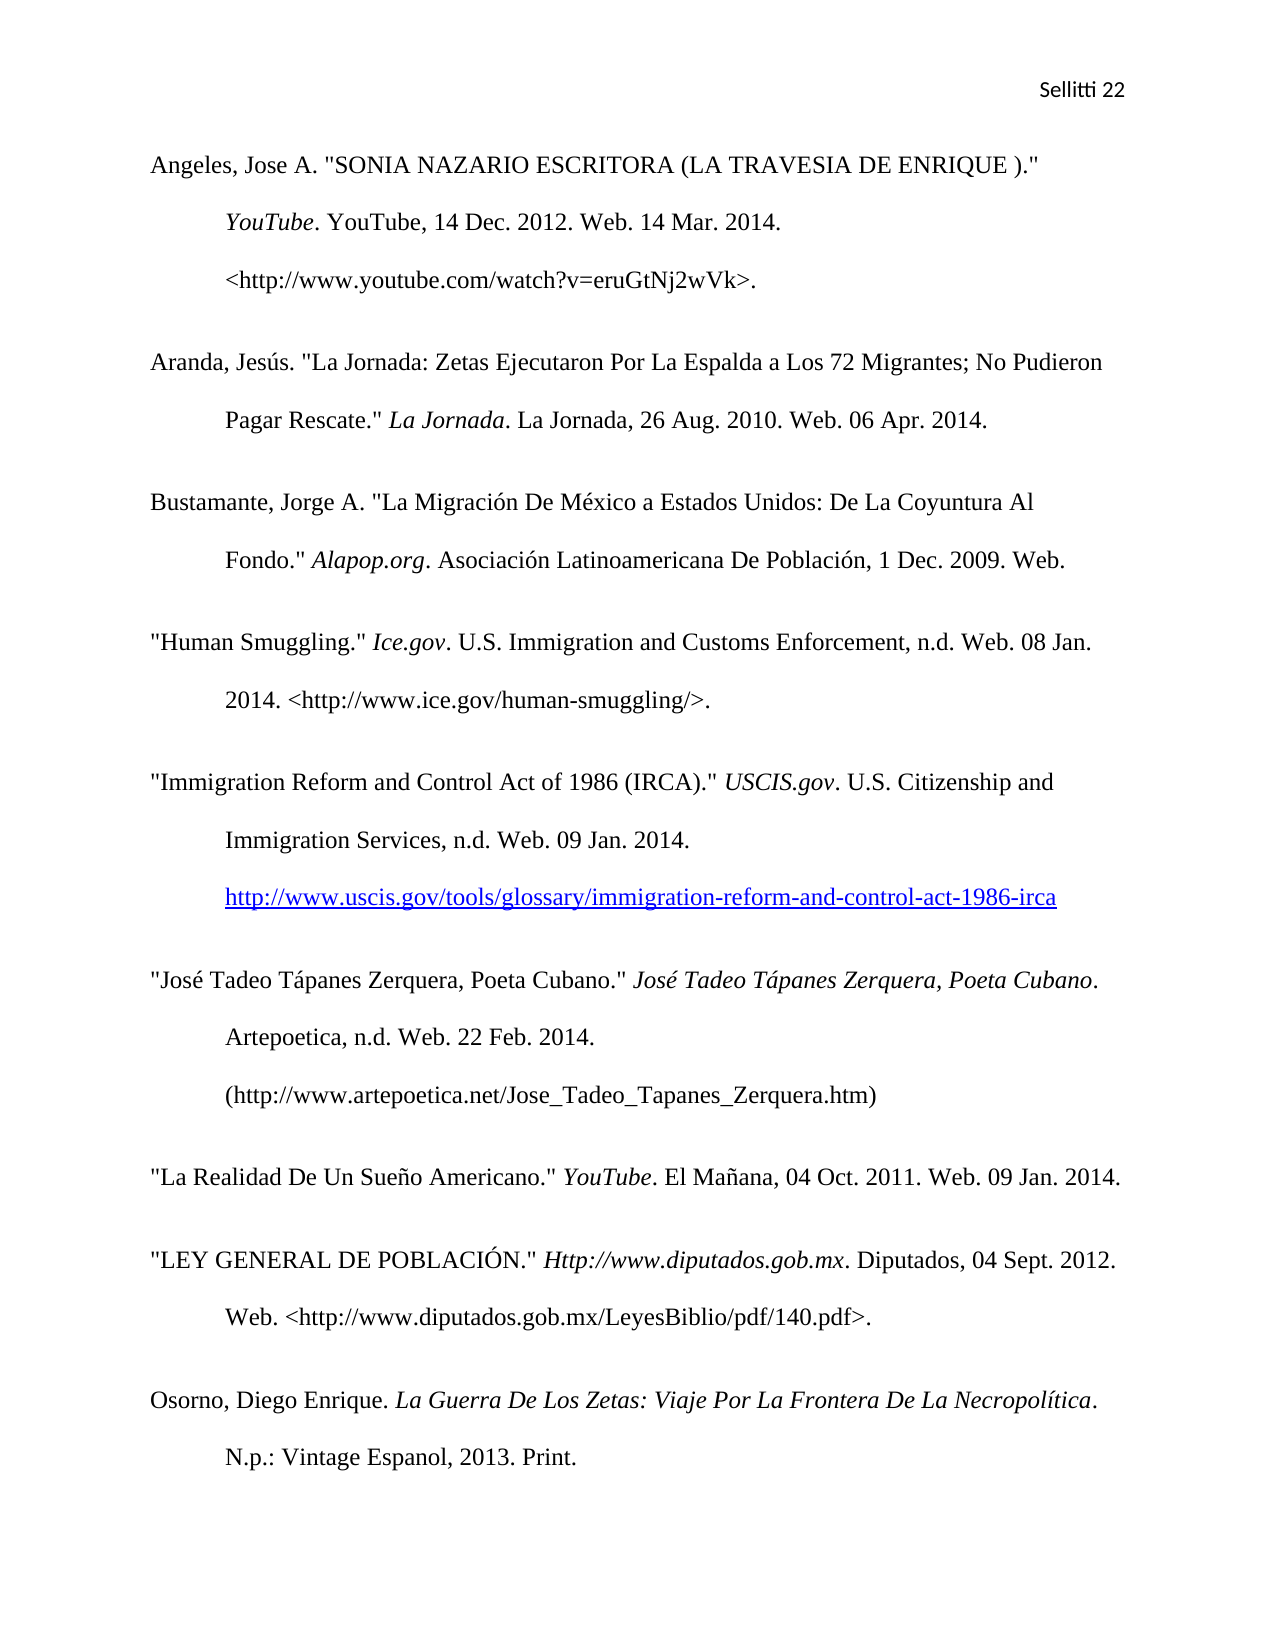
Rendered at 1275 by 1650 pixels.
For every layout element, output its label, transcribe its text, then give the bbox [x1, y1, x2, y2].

text Bustamante, Jorge A. "La Migración De México a Estados Unidos: De La Coyuntura Al Fondo." Alapop.org. Asociación Latinoamericana De Población, 1 Dec. 2009. Web. [150, 487, 1125, 574]
text "José Tadeo Tápanes Zerquera, Poeta Cubano." José Tadeo Tápanes Zerquera, Poeta Cubano. Artepoetica, n.d. Web. 22 Feb. 2014. (http://www.artepoetica.net/Jose_Tadeo_Tapanes_Zerquera.htm) [150, 965, 1125, 1109]
text Angeles, Jose A. "SONIA NAZARIO ESCRITORA (LA TRAVESIA DE ENRIQUE )." YouTube. YouTube, 14 Dec. 2012. Web. 14 Mar. 2014. <http://www.youtube.com/watch?v=eruGtNj2wVk>. [150, 150, 1125, 294]
text "Immigration Reform and Control Act of 1986 (IRCA)." USCIS.gov. U.S. Citizenship and Immigration Services, n.d. Web. 09 Jan. 2014. http://www.uscis.gov/tools/glossary/immigration-reform-and-control-act-1986-irca [150, 767, 1125, 911]
text "La Realidad De Un Sueño Americano." YouTube. El Mañana, 04 Oct. 2011. Web. 09 Jan. 2014. [150, 1162, 1125, 1191]
text "LEY GENERAL DE POBLACIÓN." Http://www.diputados.gob.mx. Diputados, 04 Sept. 2012. Web. <http://www.diputados.gob.mx/LeyesBiblio/pdf/140.pdf>. [150, 1245, 1125, 1331]
text Osorno, Diego Enrique. La Guerra De Los Zetas: Viaje Por La Frontera De La Necropolítica. N.p.: Vintage Espanol, 2013. Print. [150, 1385, 1125, 1471]
text Aranda, Jesús. "La Jornada: Zetas Ejecutaron Por La Espalda a Los 72 Migrantes; No Pudieron Pagar Rescate." La Jornada. La Jornada, 26 Aug. 2010. Web. 06 Apr. 2014. [150, 347, 1125, 434]
text "Human Smuggling." Ice.gov. U.S. Immigration and Customs Enforcement, n.d. Web. 08 Jan. 2014. <http://www.ice.gov/human-smuggling/>. [150, 627, 1125, 714]
